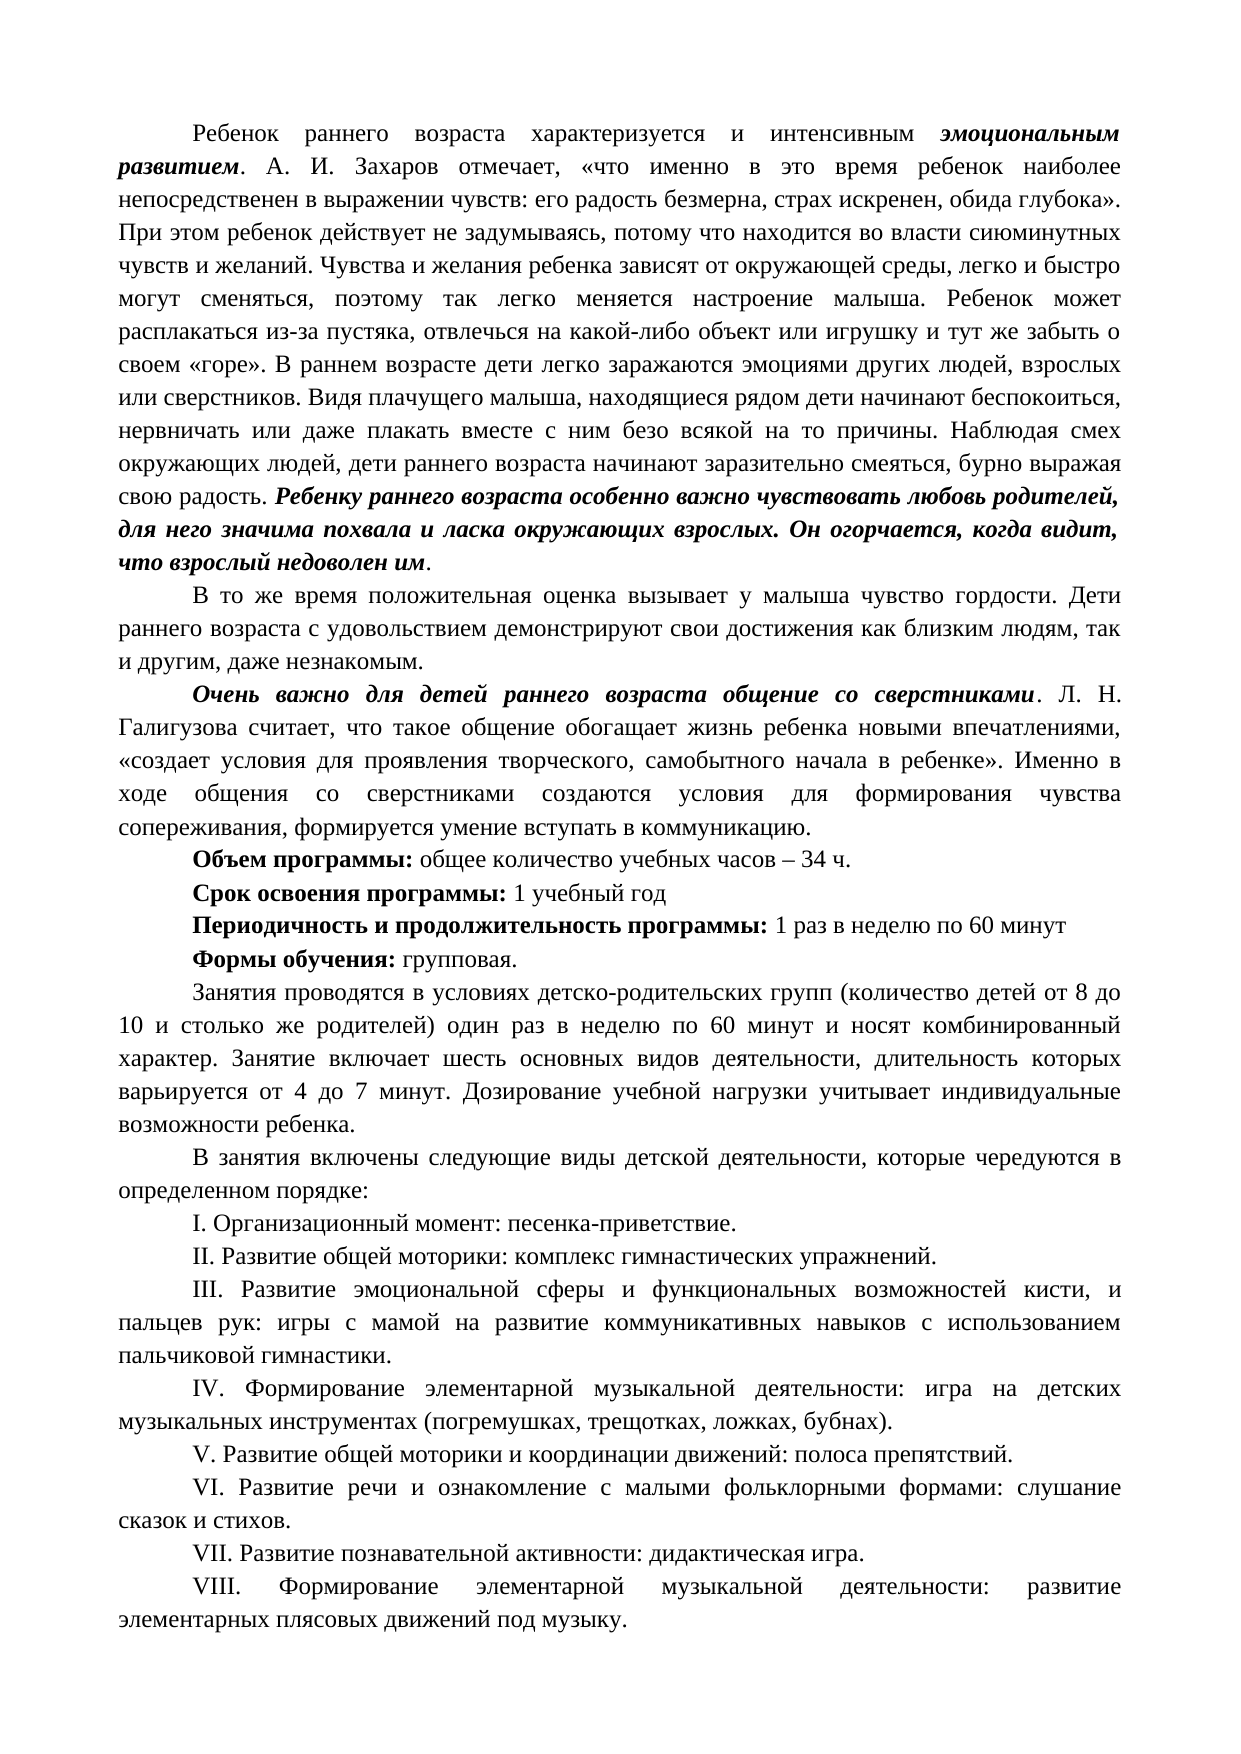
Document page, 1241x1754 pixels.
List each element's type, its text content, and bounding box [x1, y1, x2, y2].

text Периодичность и продолжительность программы: 1 раз в неделю по 60 минут [118, 911, 1122, 939]
text VIII. Формирование элементарной музыкальной деятельности: развитие элементарных плясовых движений под музыку. [118, 1571, 1122, 1633]
text II. Развитие общей моторики: комплекс гимнастических упражнений. [118, 1241, 1122, 1269]
text В то же время положительная оценка вызывает у малыша чувство гордости. Дети раннего возраста с удовольствием демонстрируют свои достижения как близким людям, так и другим, даже незнакомым. [118, 580, 1122, 675]
text VII. Развитие познавательной активности: дидактическая игра. [118, 1538, 1122, 1567]
text В занятия включены следующие виды детской деятельности, которые чередуются в определенном порядке: [118, 1142, 1122, 1203]
text V. Развитие общей моторики и координации движений: полоса препятствий. [118, 1439, 1122, 1468]
text Объем программы: общее количество учебных часов – 34 ч. [118, 844, 1122, 873]
text III. Развитие эмоциональной сферы и функциональных возможностей кисти, и пальцев рук: игры с мамой на развитие коммуникативных навыков с использованием пальчиковой гимнастики. [118, 1274, 1122, 1369]
text Срок освоения программы: 1 учебный год [118, 878, 1122, 906]
text Очень важно для детей раннего возраста общение со сверстниками. Л. Н. Галигузова считает, что такое общение обогащает жизнь ребенка новыми впечатлениями, «создает условия для проявления творческого, самобытного начала в ребенке». Именно в ходе общения со сверстниками создаются условия для формирования чувства сопереживания, формируется умение вступать в коммуникацию. [118, 679, 1122, 840]
text Занятия проводятся в условиях детско-родительских групп (количество детей от 8 до 10 и столько же родителей) один раз в неделю по 60 минут и носят комбинированный характер. Занятие включает шесть основных видов деятельности, длительность которых варьируется от 4 до 7 минут. Дозирование учебной нагрузки учитывает индивидуальные возможности ребенка. [118, 977, 1122, 1137]
text IV. Формирование элементарной музыкальной деятельности: игра на детских музыкальных инструментах (погремушках, трещотках, ложках, бубнах). [118, 1373, 1122, 1435]
text Формы обучения: групповая. [118, 944, 1122, 972]
text I. Организационный момент: песенка-приветствие. [118, 1208, 1122, 1237]
text VI. Развитие речи и ознакомление с малыми фольклорными формами: слушание сказок и стихов. [118, 1472, 1122, 1534]
text Ребенок раннего возраста характеризуется и интенсивным эмоциональным развитием. А. И. Захаров отмечает, «что именно в это время ребенок наиболее непосредственен в выражении чувств: его радость безмерна, страх искренен, обида глубока». При этом ребенок действует не задумываясь, потому что находится во власти сиюминутных чувств и желаний. Чувства и желания ребенка зависят от окружающей среды, легко и быстро могут сменяться, поэтому так легко меняется настроение малыша. Ребенок может расплакаться из-за пустяка, отвлечься на какой-либо объект или игрушку и тут же забыть о своем «горе». В раннем возрасте дети легко заражаются эмоциями других людей, взрослых или сверстников. Видя плачущего малыша, находящиеся рядом дети начинают беспокоиться, нервничать или даже плакать вместе с ним безо всякой на то причины. Наблюдая смех окружающих людей, дети раннего возраста начинают заразительно смеяться, бурно выражая свою радость. Ребенку раннего возраста особенно важно чувствовать любовь родителей, для него значима похвала и ласка окружающих взрослых. Он огорчается, когда видит, что взрослый недоволен им. [118, 118, 1122, 576]
